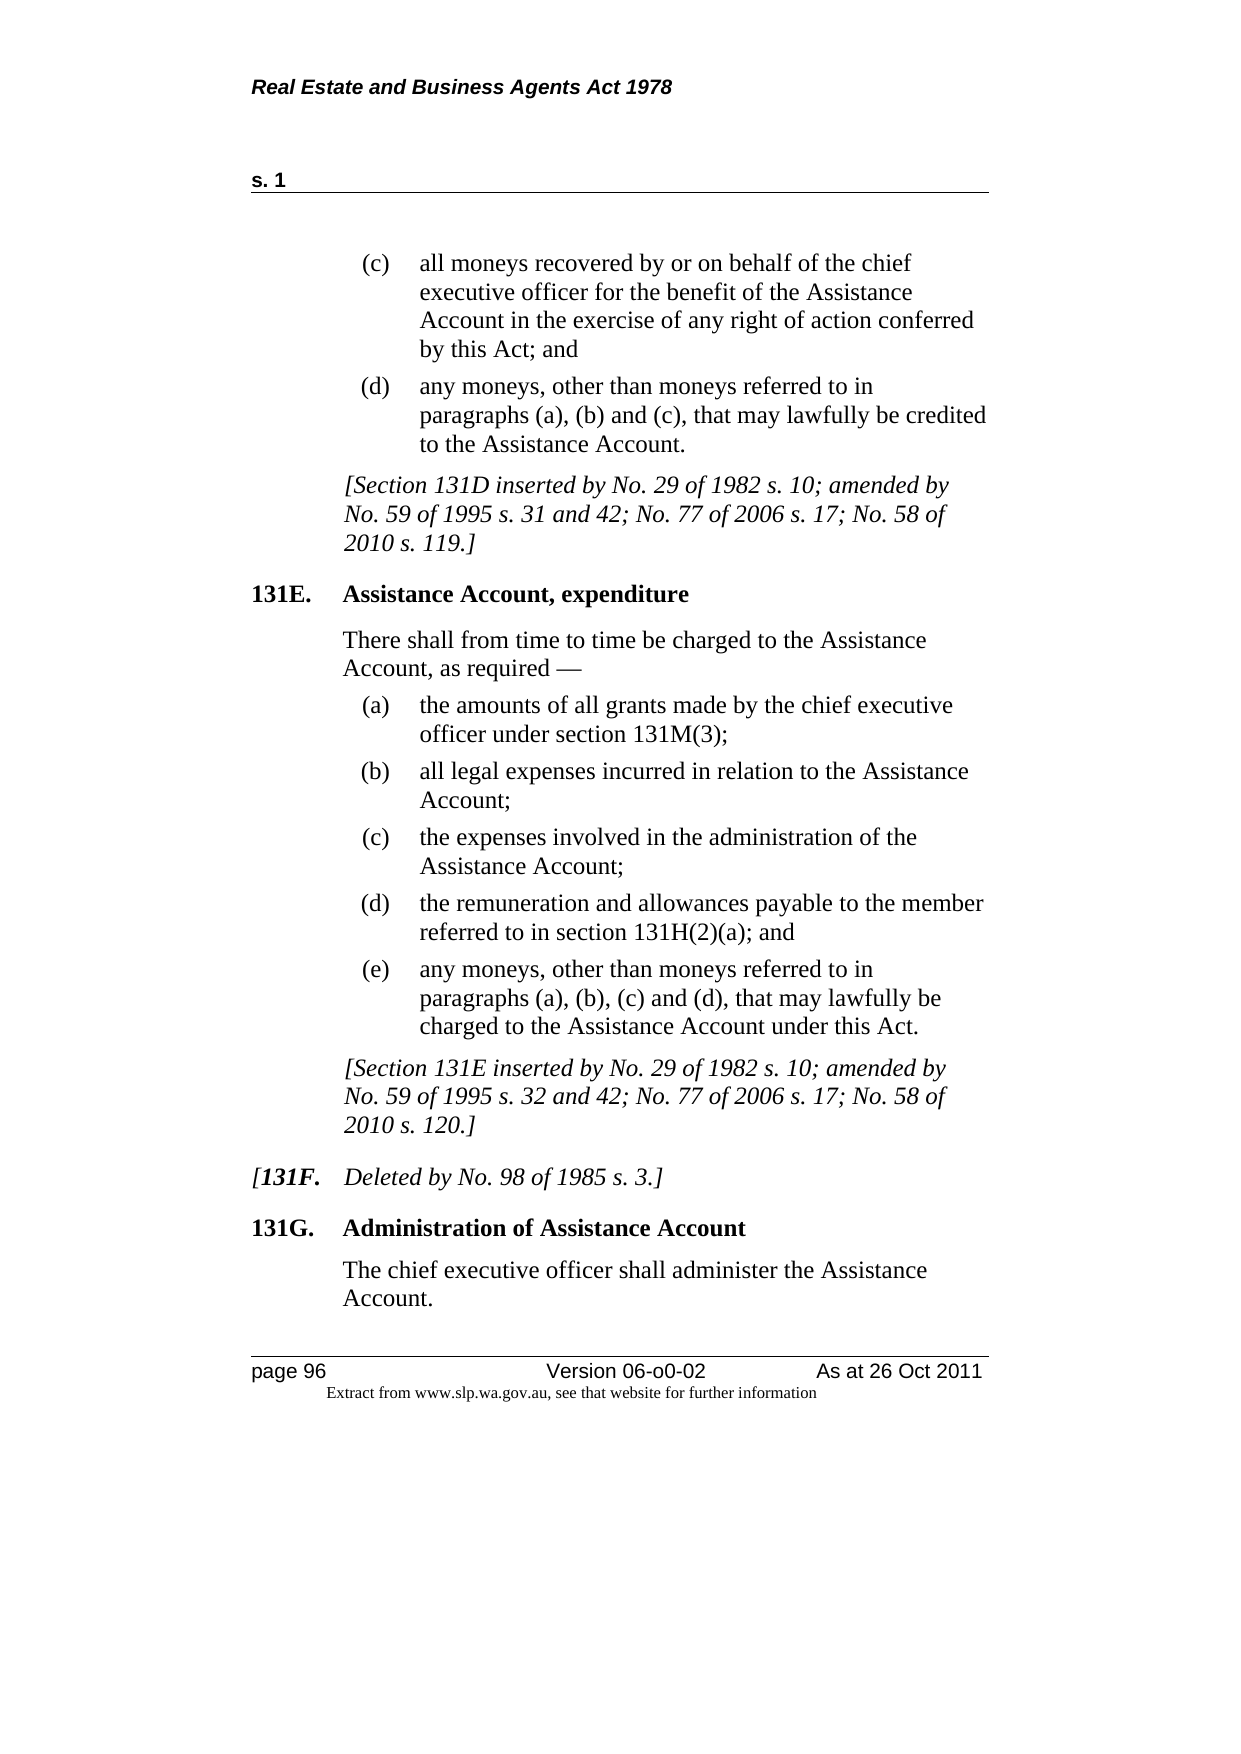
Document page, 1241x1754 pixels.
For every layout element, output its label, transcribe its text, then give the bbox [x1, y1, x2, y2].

subtitle 131E. Assistance Account, expenditure [251, 579, 989, 608]
text [Section 131D inserted by No. 29 of 1982 s. 10; amended by No. 59 of 1995 s. 31 and 42; No. 77 of 2006 s. 17; No. 58 of 2010 s. 119.] [251, 470, 989, 556]
subtitle 131G. Administration of Assistance Account [251, 1213, 989, 1242]
text [Section 131E inserted by No. 29 of 1982 s. 10; amended by No. 59 of 1995 s. 32 and 42; No. 77 of 2006 s. 17; No. 58 of 2010 s. 120.] [251, 1053, 989, 1139]
text (a) the amounts of all grants made by the chief executive officer under section 131M(3); [251, 691, 989, 748]
text (c) all moneys recovered by or on behalf of the chief executive officer for the benefit of the Assistance Account in the exercise of any right of action conferred by this Act; and [251, 248, 989, 363]
text (d) any moneys, other than moneys referred to in paragraphs (a), (b) and (c), that may lawfully be credited to the Assistance Account. [251, 371, 989, 458]
text (c) the expenses involved in the administration of the Assistance Account; [251, 822, 989, 880]
text (e) any moneys, other than moneys referred to in paragraphs (a), (b), (c) and (d), that may lawfully be charged to the Assistance Account under this Act. [251, 954, 989, 1040]
text There shall from time to time be charged to the Assistance Account, as required — [251, 625, 989, 682]
text [131F. Deleted by No. 98 of 1985 s. 3.] [251, 1162, 989, 1191]
text (d) the remuneration and allowances payable to the member referred to in section 131H(2)(a); and [251, 888, 989, 946]
text The chief executive officer shall administer the Assistance Account. [251, 1255, 989, 1312]
text (b) all legal expenses incurred in relation to the Assistance Account; [251, 756, 989, 814]
